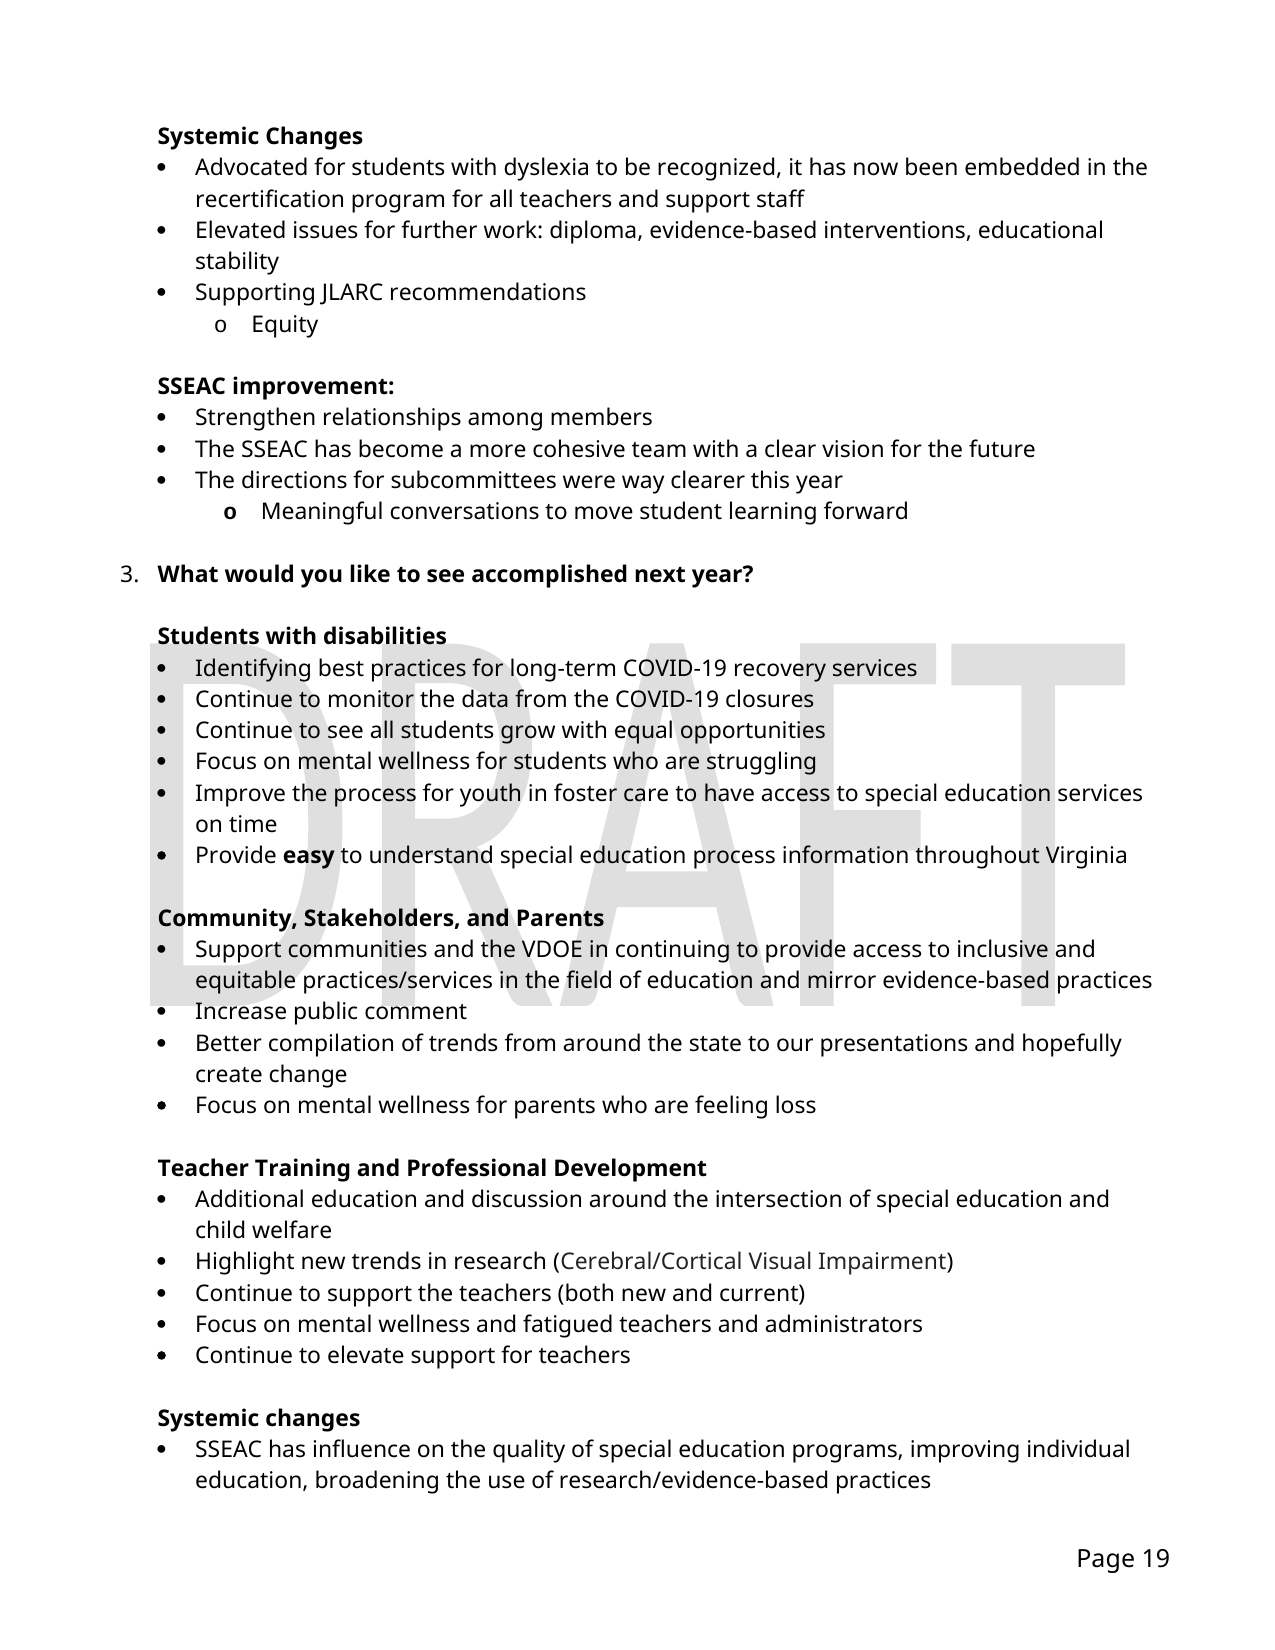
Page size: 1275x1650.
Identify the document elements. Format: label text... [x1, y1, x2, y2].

list Continue to elevate support for teachers [157, 1339, 1155, 1370]
list Focus on mental wellness for students who are struggling [157, 745, 1155, 776]
list Support communities and the VDOE in continuing to provide access to inclusive and equitable practices/services in the field of education and mirror evidence-based practices [157, 933, 1155, 995]
list The directions for subcommittees were way clearer this year [157, 464, 1155, 495]
list Additional education and discussion around the intersection of special education and child welfare [157, 1183, 1155, 1245]
list Continue to monitor the data from the COVID-19 closures [157, 683, 1155, 714]
list Focus on mental wellness for parents who are feeling loss [157, 1089, 1155, 1120]
list Improve the process for youth in foster care to have access to special education services on time [157, 776, 1155, 839]
list Meaningful conversations to move student learning forward [223, 495, 1155, 526]
list Advocated for students with dyslexia to be recognized, it has now been embedded in the recertification program for all teachers and support staff [157, 151, 1155, 214]
text SSEAC improvement: [157, 370, 1155, 401]
list Systemic Changes [157, 120, 1155, 151]
list Elevated issues for further work: diploma, evidence-based interventions, educational stability [157, 214, 1155, 276]
text Students with disabilities [157, 620, 1155, 651]
list Supporting JLARC recommendations [157, 276, 1155, 307]
list Better compilation of trends from around the state to our presentations and hopefully create change [157, 1026, 1155, 1089]
list Provide easy to understand special education process information throughout Virginia [157, 839, 1155, 870]
list Highlight new trends in research (Cerebral/Cortical Visual Impairment) [157, 1245, 1155, 1276]
text Systemic changes [157, 1401, 1155, 1433]
list SSEAC has influence on the quality of special education programs, improving individual education, broadening the use of research/evidence-based practices [157, 1433, 1155, 1495]
list What would you like to see accomplished next year? [120, 558, 1155, 589]
list Increase public comment [157, 995, 1155, 1026]
list Continue to see all students grow with equal opportunities [157, 714, 1155, 745]
list Identifying best practices for long-term COVID-19 recovery services [157, 651, 1155, 683]
list Focus on mental wellness and fatigued teachers and administrators [157, 1308, 1155, 1339]
list The SSEAC has become a more cohesive team with a clear vision for the future [157, 433, 1155, 464]
list Continue to support the teachers (both new and current) [157, 1276, 1155, 1308]
list Strengthen relationships among members [157, 401, 1155, 433]
list Equity [214, 307, 1155, 339]
text Teacher Training and Professional Development [157, 1151, 1155, 1183]
text Community, Stakeholders, and Parents [157, 901, 1155, 933]
